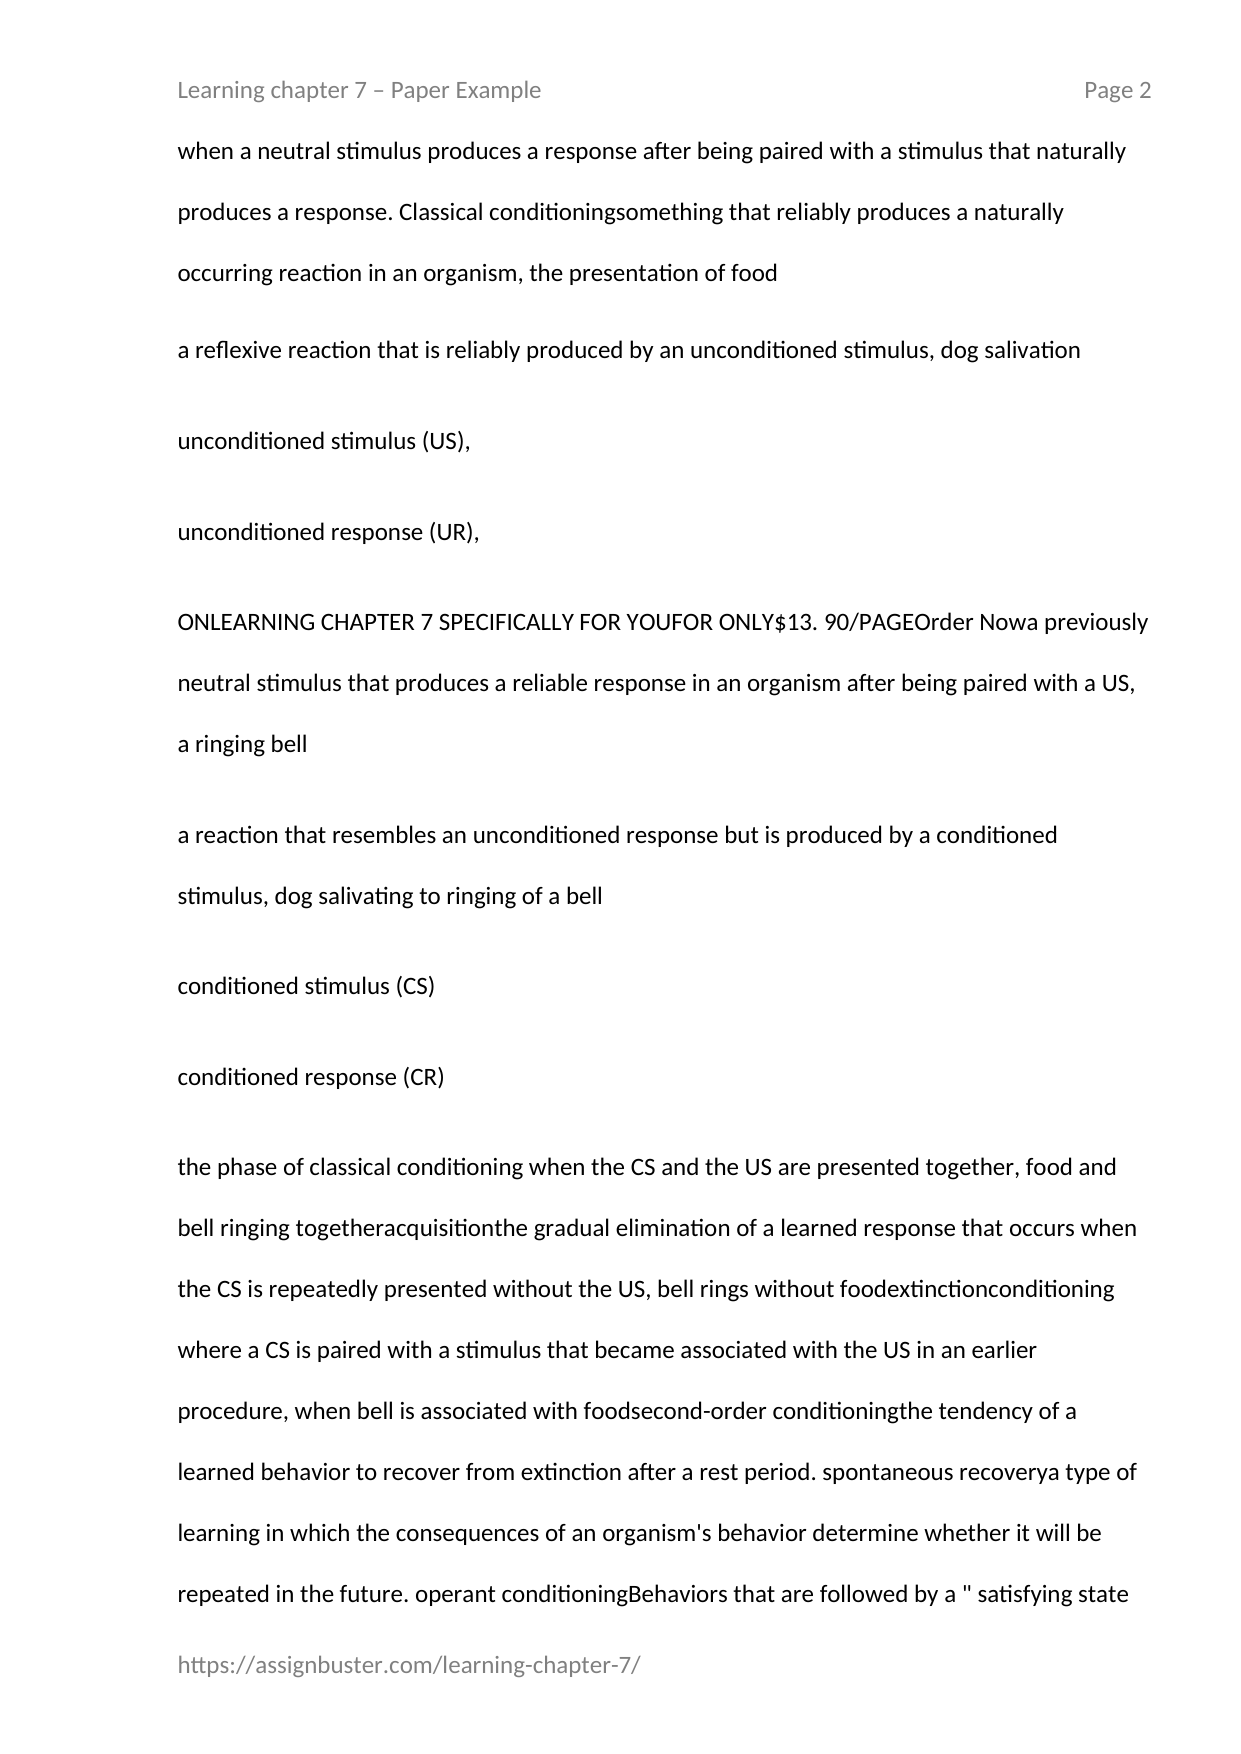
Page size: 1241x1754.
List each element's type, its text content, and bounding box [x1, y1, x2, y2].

text unconditioned stimulus (US), [177, 425, 1152, 456]
text conditioned response (CR) [177, 1061, 1152, 1091]
text when a neutral stimulus produces a response after being paired with a stimulus that naturally produces a response. Classical conditioningsomething that reliably produces a naturally occurring reaction in an organism, the presentation of food [177, 135, 1152, 287]
text ONLEARNING CHAPTER 7 SPECIFICALLY FOR YOUFOR ONLY$13. 90/PAGEOrder Nowa previously neutral stimulus that produces a reliable response in an organism after being paired with a US, a ringing bell [177, 606, 1152, 759]
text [177, 1151, 1152, 1609]
text conditioned stimulus (CS) [177, 970, 1152, 1001]
text a reaction that resembles an unconditioned response but is produced by a conditioned stimulus, dog salivating to ringing of a bell [177, 819, 1152, 910]
text unconditioned response (UR), [177, 516, 1152, 546]
text a reflexive reaction that is reliably produced by an unconditioned stimulus, dog salivation [177, 334, 1152, 365]
